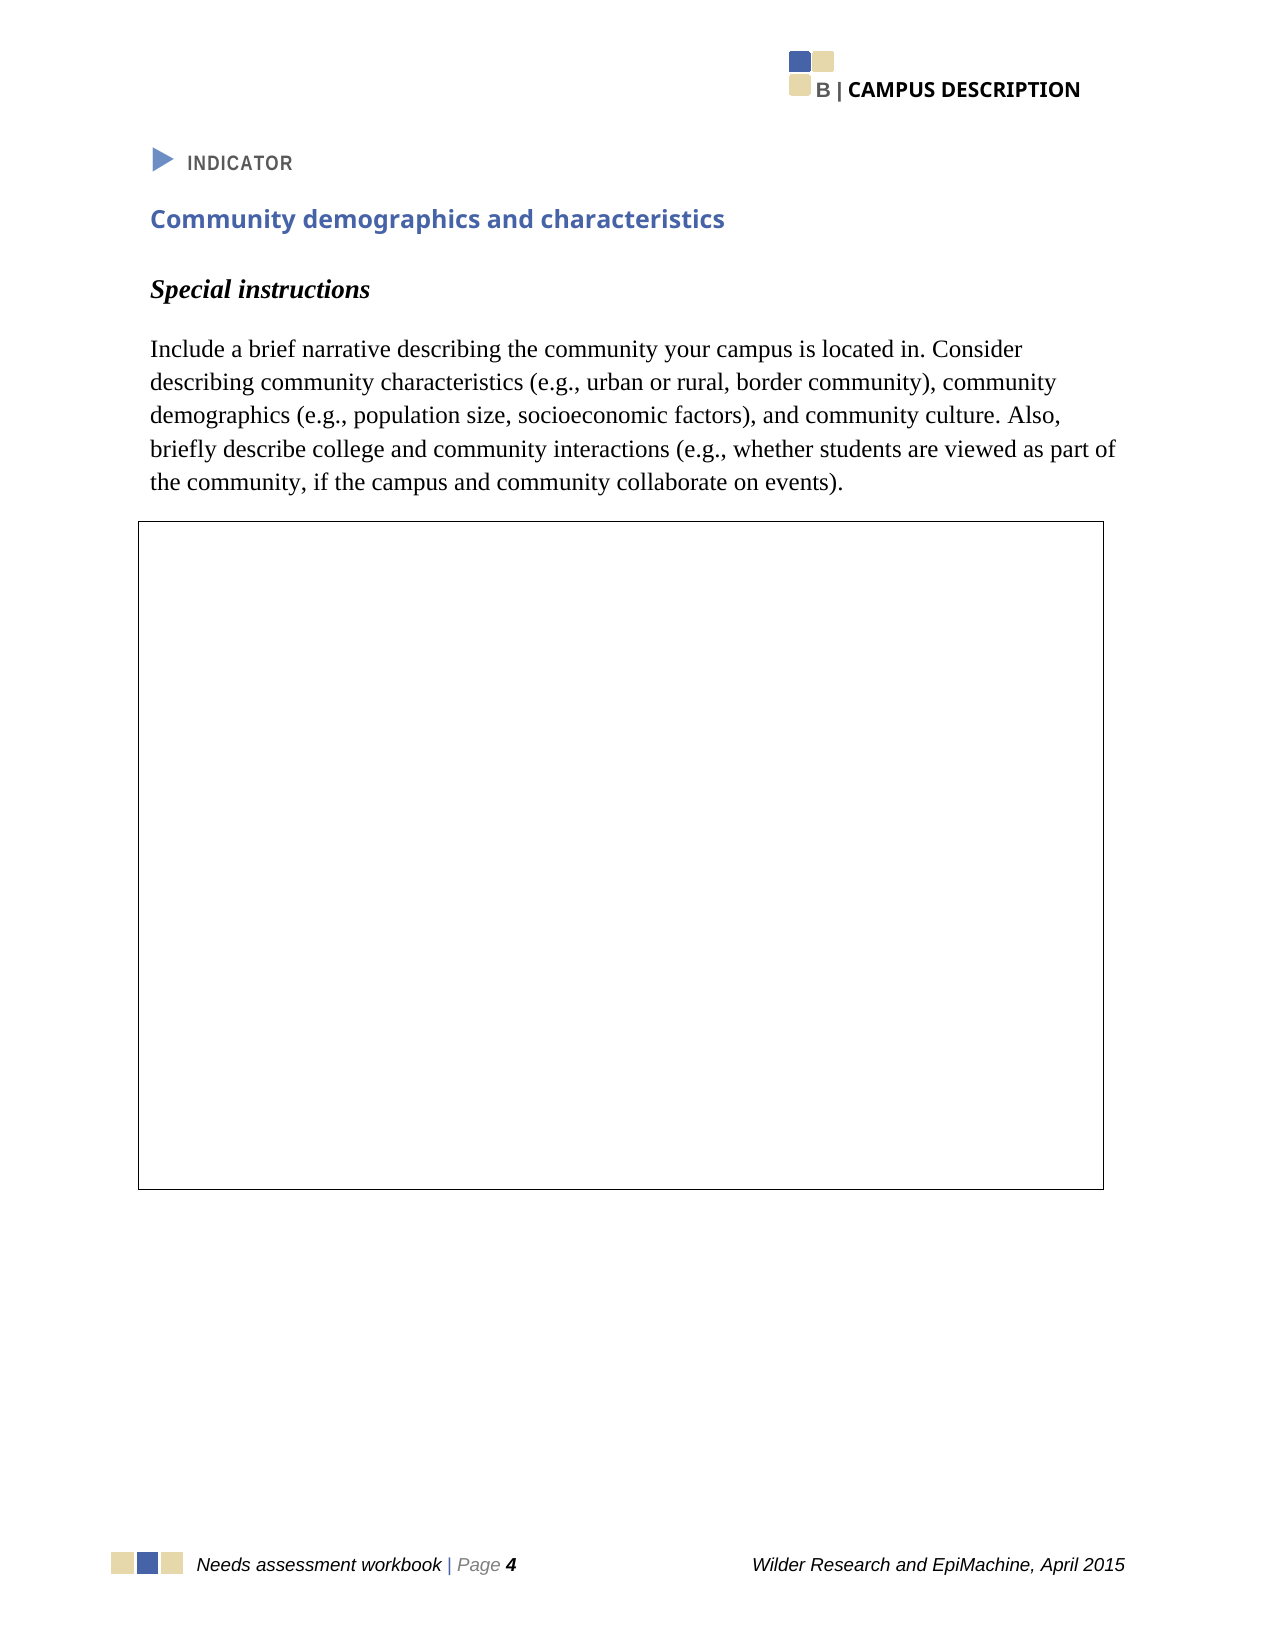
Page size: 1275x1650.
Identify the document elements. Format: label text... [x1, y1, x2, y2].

subtitle Special instructions [150, 273, 1125, 304]
table_header [139, 522, 1103, 1189]
text Community demographics and characteristics [150, 202, 1125, 236]
text Include a brief narrative describing the community your campus is located in. Consider describing community characteristics (e.g., urban or rural, border community), community demographics (e.g., population size, socioeconomic factors), and community culture. Also, briefly describe college and community interactions (e.g., whether students are viewed as part of the community, if the campus and community collaborate on events). [150, 329, 1125, 496]
text Indicator [150, 150, 1125, 177]
